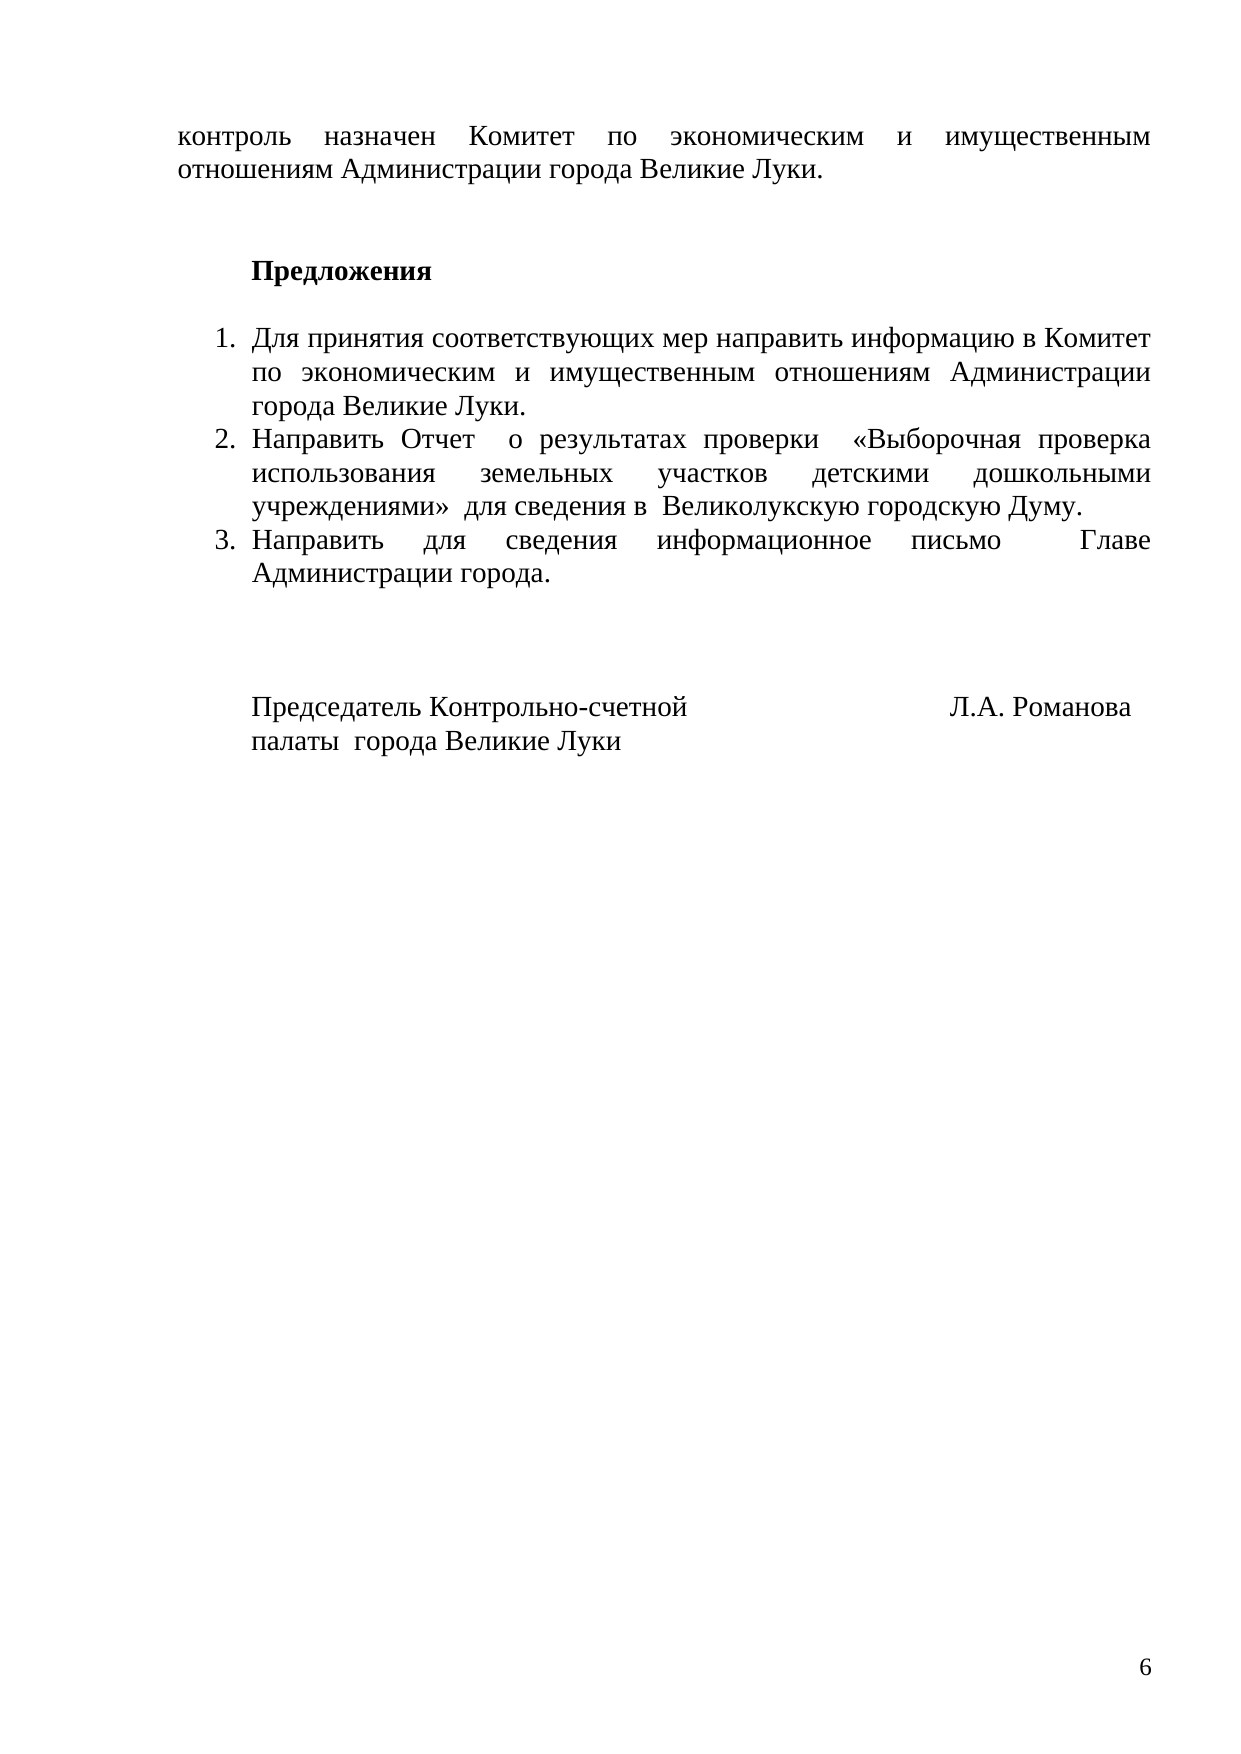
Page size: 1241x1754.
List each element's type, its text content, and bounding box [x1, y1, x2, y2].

text палаты города Великие Луки [177, 723, 1152, 757]
list Направить Отчет о результатах проверки «Выборочная проверка использования земельных участков детскими дошкольными учреждениями» для сведения в Великолукскую городскую Думу. [214, 421, 1152, 522]
list Направить для сведения информационное письмо Главе Администрации города. [214, 522, 1152, 589]
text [177, 118, 1152, 185]
text Председатель Контрольно-счетной Л.А. Романова [177, 689, 1152, 723]
list Для принятия соответствующих мер направить информацию в Комитет по экономическим и имущественным отношениям Администрации города Великие Луки. [214, 321, 1152, 421]
text Предложения [177, 253, 1152, 287]
